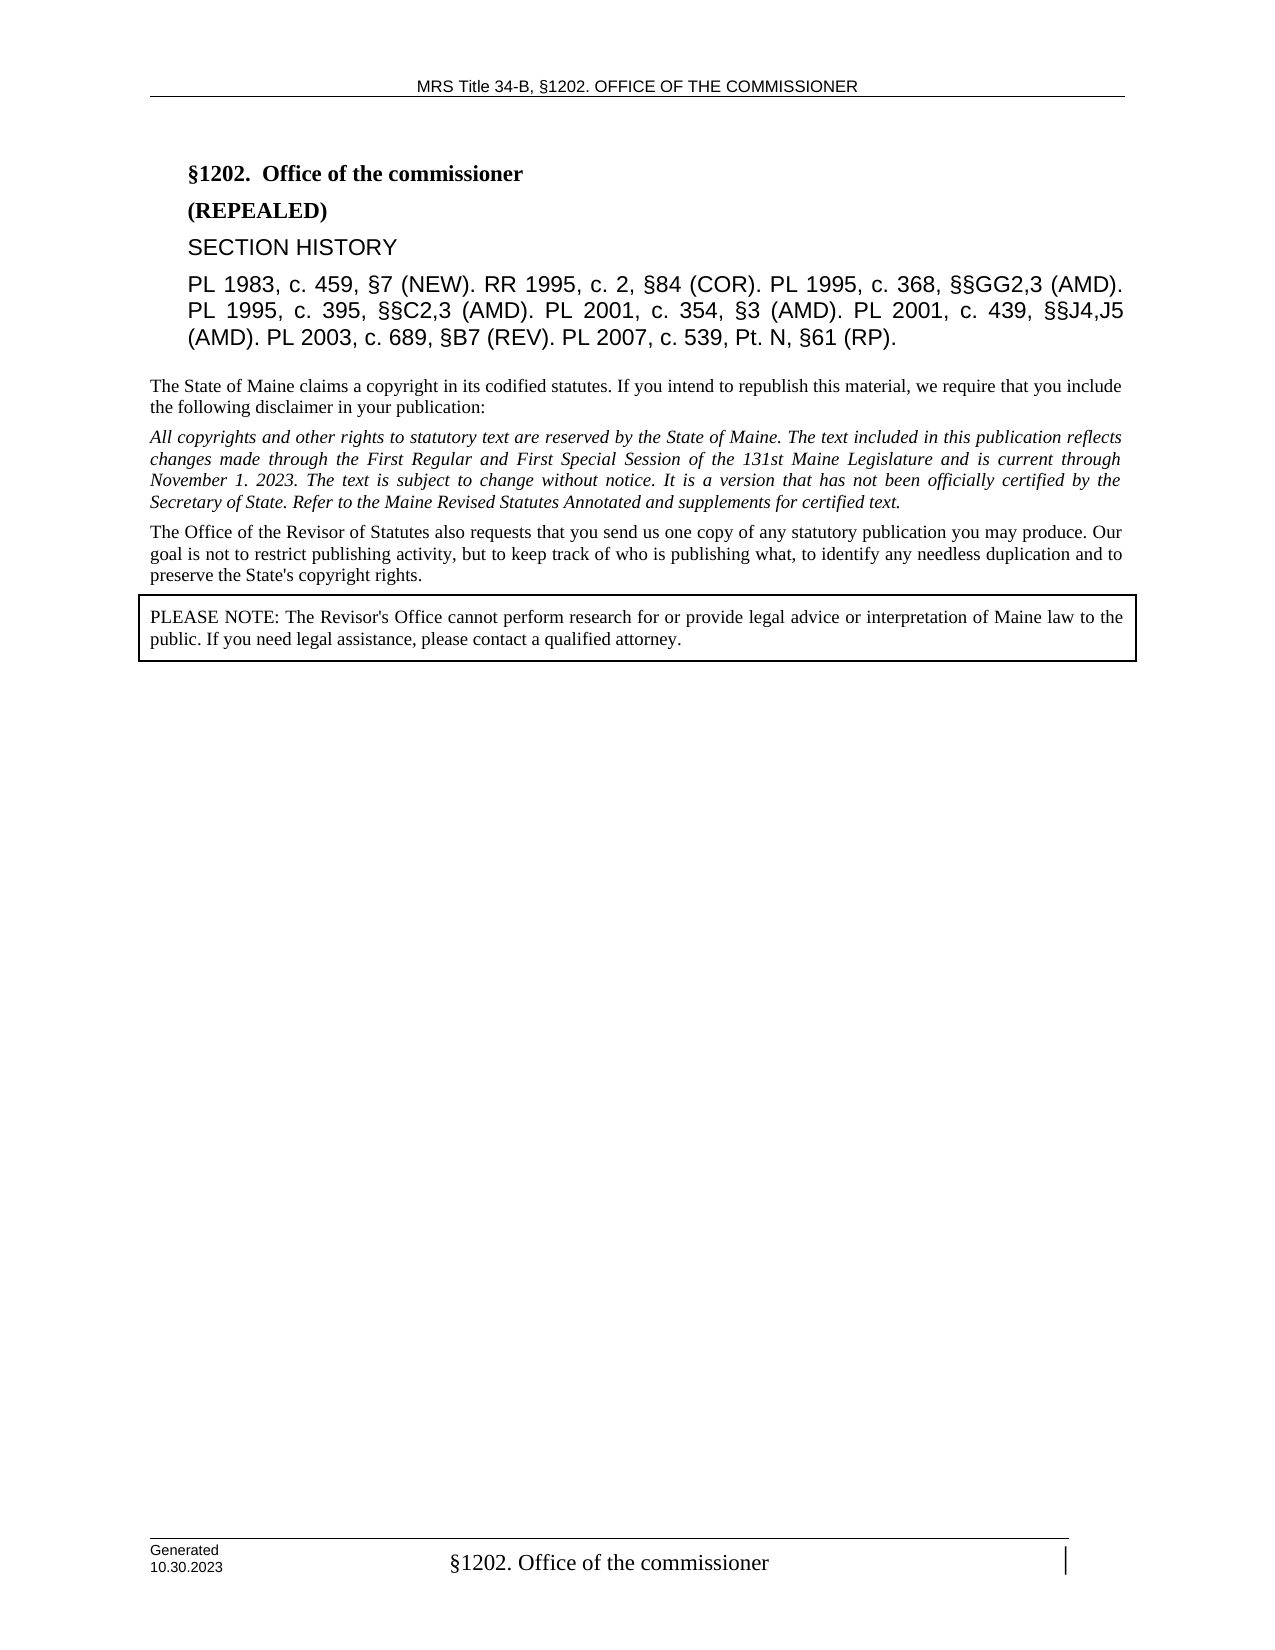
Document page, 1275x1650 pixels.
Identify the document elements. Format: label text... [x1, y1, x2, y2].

text SECTION HISTORY [187, 234, 1125, 260]
text (REPEALED) [187, 197, 1125, 223]
text The Office of the Revisor of Statutes also requests that you send us one copy of any statutory publication you may produce. Our goal is not to restrict publishing activity, but to keep track of who is publishing what, to identify any needless duplication and to preserve the State's copyright rights. [150, 521, 1125, 586]
text PLEASE NOTE: The Revisor's Office cannot perform research for or provide legal advice or interpretation of Maine law to the public. If you need legal assistance, please contact a qualified attorney. [140, 596, 1135, 660]
text PL 1983, c. 459, §7 (NEW). RR 1995, c. 2, §84 (COR). PL 1995, c. 368, §§GG2,3 (AMD). PL 1995, c. 395, §§C2,3 (AMD). PL 2001, c. 354, §3 (AMD). PL 2001, c. 439, §§J4,J5 (AMD). PL 2003, c. 689, §B7 (REV). PL 2007, c. 539, Pt. N, §61 (RP). [187, 271, 1125, 350]
text All copyrights and other rights to statutory text are reserved by the State of Maine. The text included in this publication reflects changes made through the First Regular and First Special Session of the 131st Maine Legislature and is current through November 1. 2023 . The text is subject to change without notice. It is a version that has not been officially certified by the Secretary of State. Refer to the Maine Revised Statutes Annotated and supplements for certified text. [150, 426, 1125, 512]
text §1202. Office of the commissioner [187, 160, 1125, 187]
text The State of Maine claims a copyright in its codified statutes. If you intend to republish this material, we require that you include the following disclaimer in your publication: [150, 375, 1125, 418]
